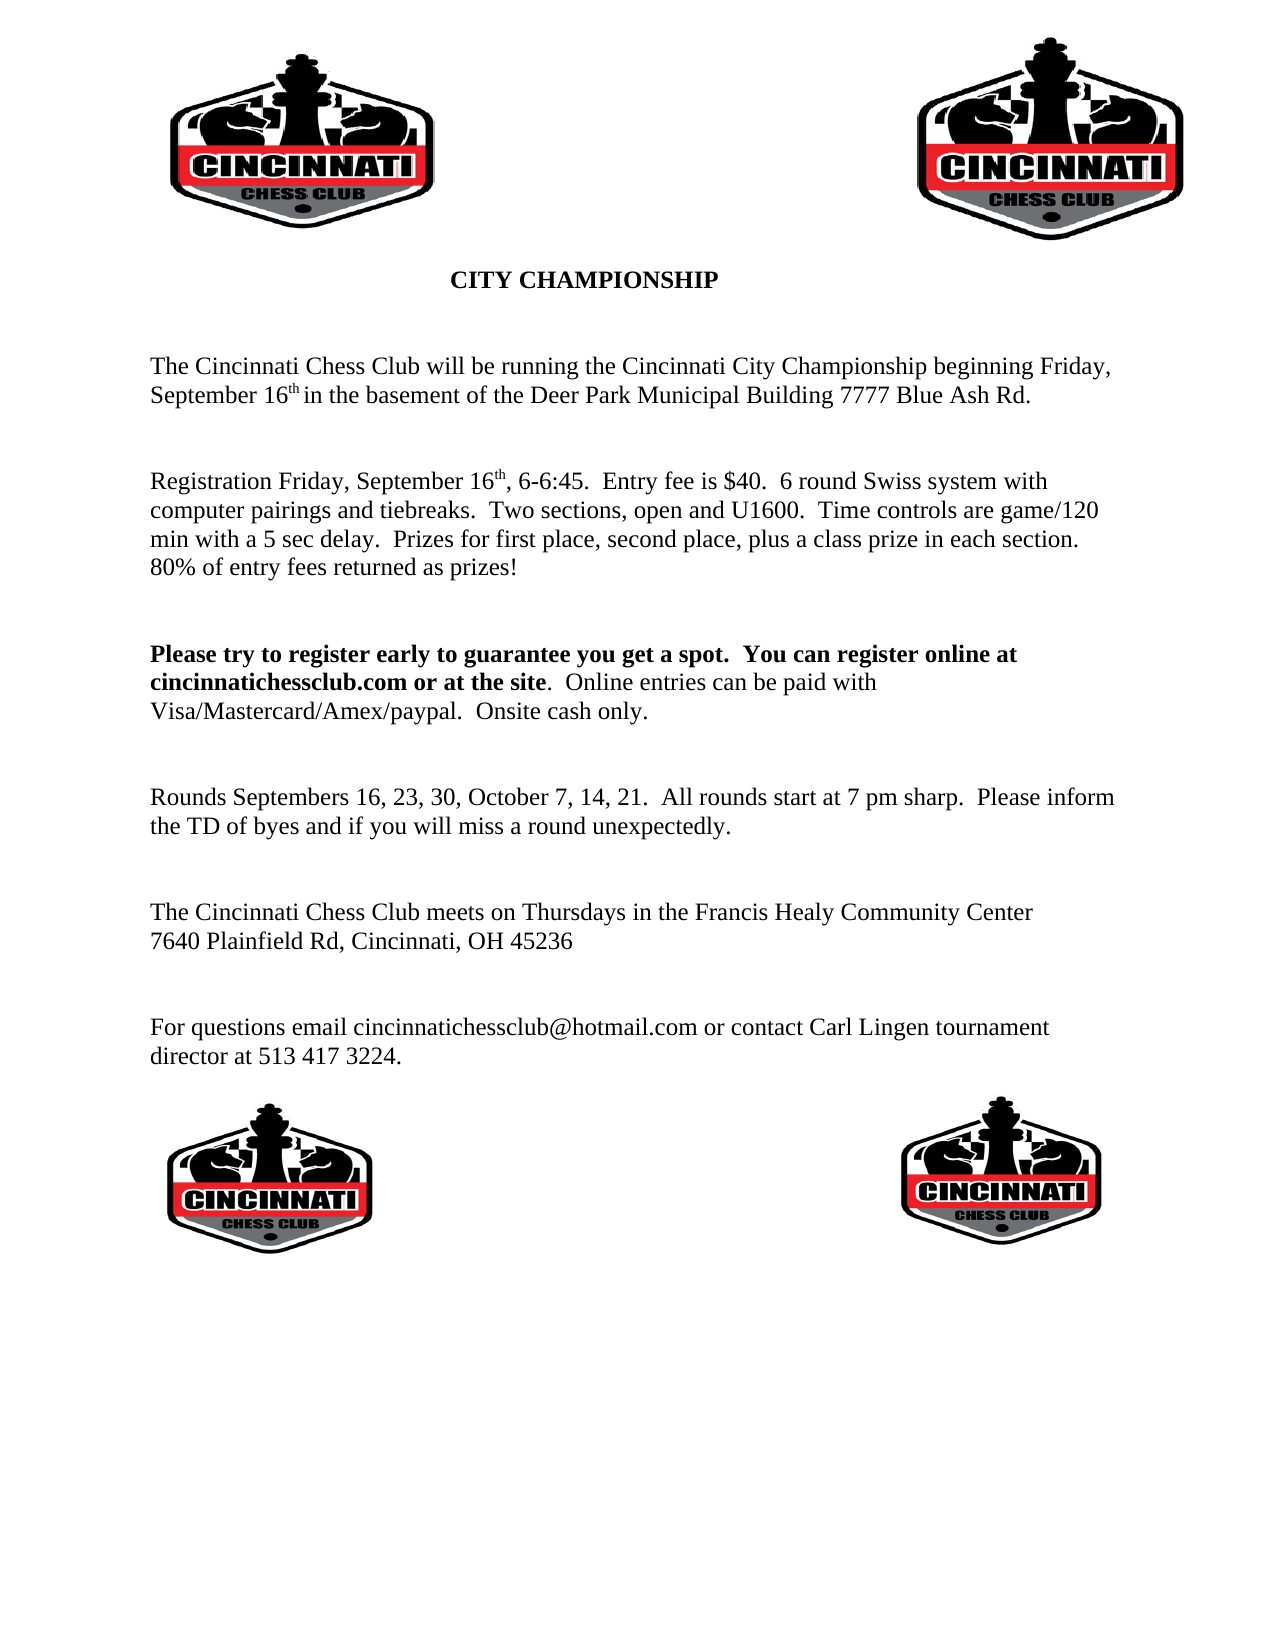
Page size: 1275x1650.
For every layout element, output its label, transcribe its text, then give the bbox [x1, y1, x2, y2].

picture [885, 1093, 1118, 1247]
text The Cincinnati Chess Club will be running the Cincinnati City Championship beginning Friday, September 16th in the basement of the Deer Park Municipal Building 7777 Blue Ash Rd. [150, 351, 1125, 409]
text Rounds Septembers 16, 23, 30, October 7, 14, 21. All rounds start at 7 pm sharp. Please inform the TD of byes and if you will miss a round unexpectedly. [150, 782, 1125, 840]
picture [150, 50, 457, 231]
text For questions email cincinnatichessclub@hotmail.com or contact Carl Lingen tournament director at 513 417 3224. [150, 1012, 1125, 1070]
picture [150, 1100, 389, 1256]
text 7640 Plainfield Rd, Cincinnati, OH 45236 [150, 926, 1125, 955]
text Please try to register early to guarantee you get a spot. You can register online at cincinnatichessclub.com or at the site. Online entries can be paid with Visa/Mastercard/Amex/paypal. Onsite cash only. [150, 639, 1125, 725]
text CITY CHAMPIONSHIP [375, 265, 1125, 294]
text Registration Friday, September 16th, 6-6:45. Entry fee is $40. 6 round Swiss system with computer pairings and tiebreaks. Two sections, open and U1600. Time controls are game/120 min with a 5 sec delay. Prizes for first place, second place, plus a class prize in each section. 80% of entry fees returned as prizes! [150, 466, 1125, 581]
text The Cincinnati Chess Club meets on Thursdays in the Francis Healy Community Center [150, 897, 1125, 926]
picture [897, 33, 1207, 243]
